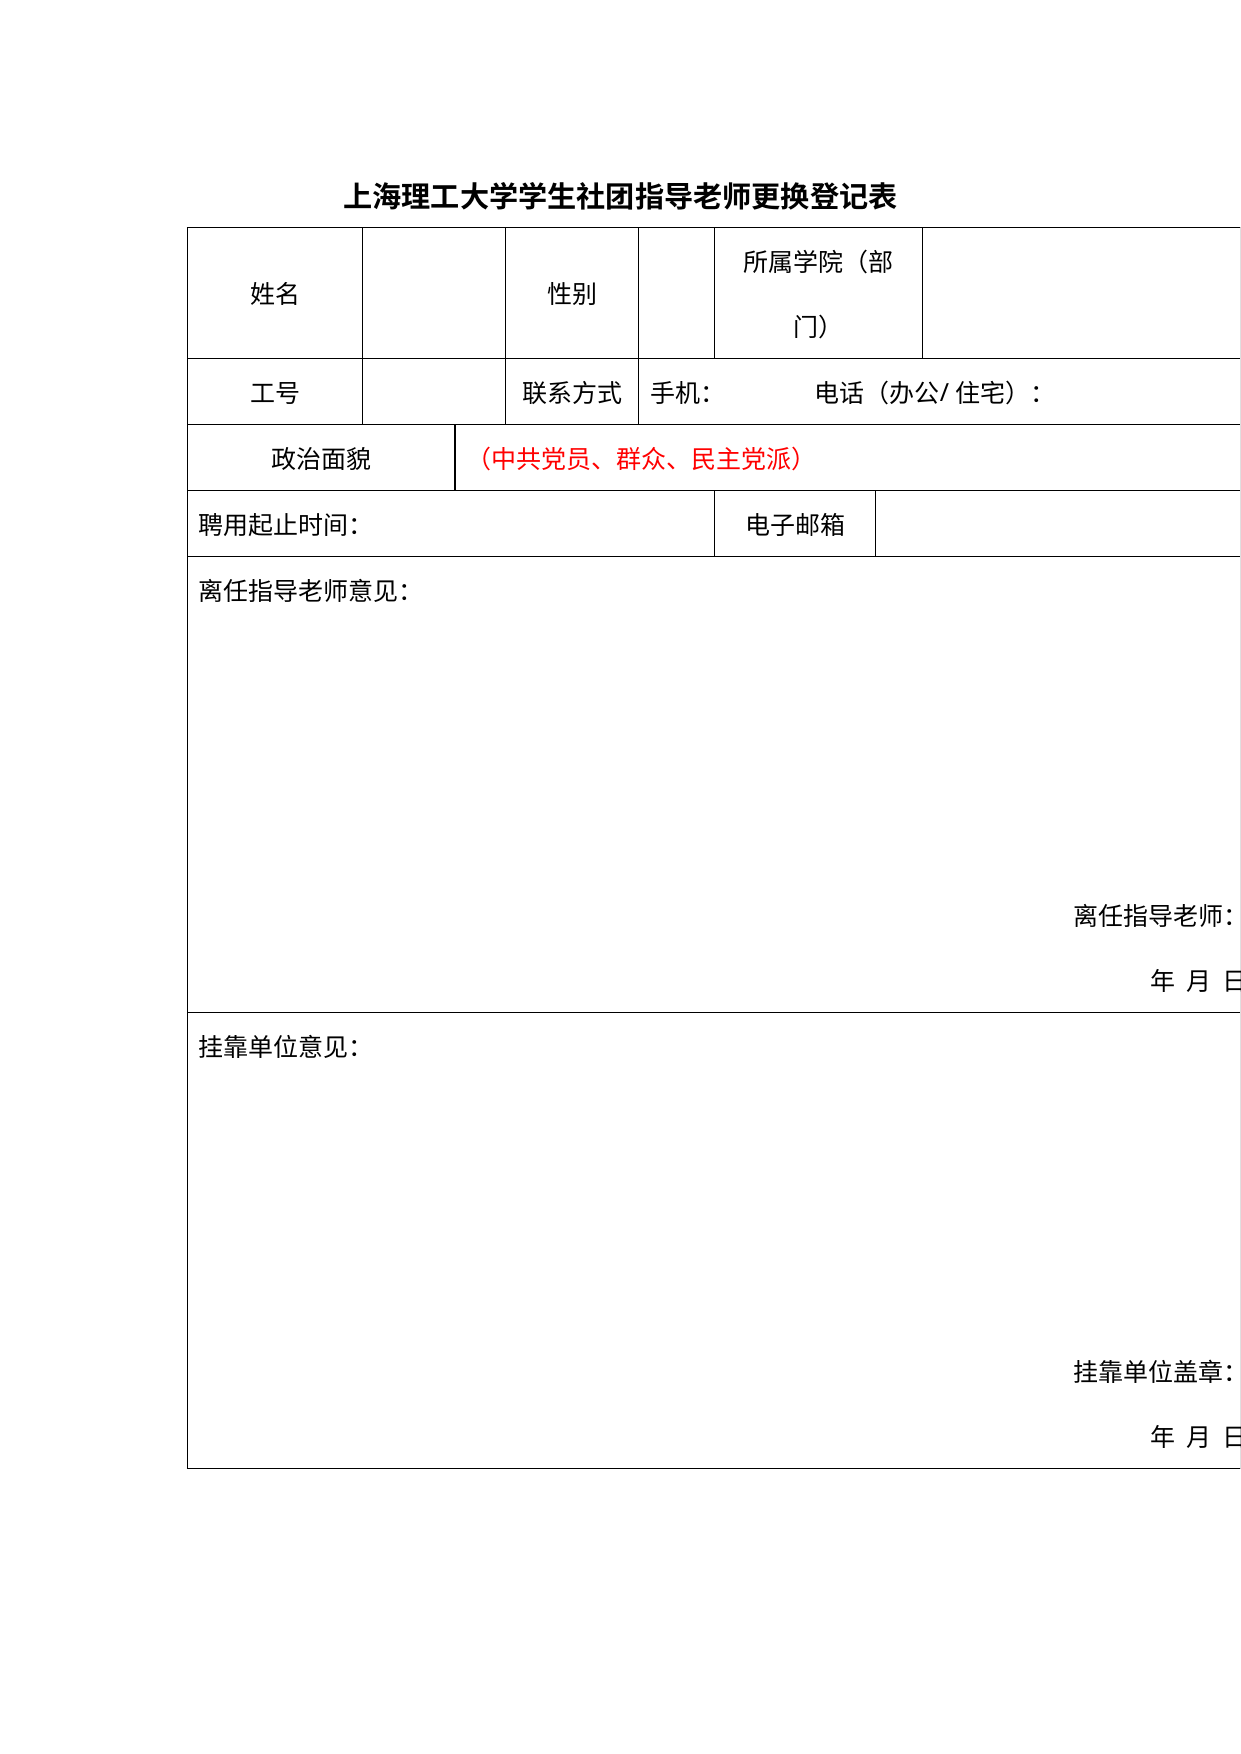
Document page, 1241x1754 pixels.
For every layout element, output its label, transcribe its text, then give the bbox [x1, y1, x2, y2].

table_cell 政治面貌 [188, 425, 454, 490]
table_cell 电子邮箱 [715, 491, 875, 556]
table_cell 聘用起止时间： [188, 491, 714, 556]
table_cell 挂靠单位意见： 挂靠单位盖章： 年 月 日 [188, 1013, 1240, 1468]
table_header 姓名 [188, 228, 362, 358]
table_cell 联系方式 [506, 359, 638, 424]
table_cell 手机： 电话（办公/ 住宅）： [639, 359, 1240, 424]
table_header [639, 228, 714, 358]
table_header [363, 228, 505, 358]
table_cell 离任指导老师意见： 离任指导老师： 年 月 日 [188, 557, 1240, 1012]
table_header [923, 228, 1240, 358]
table_header 所属学院（部门） [715, 228, 922, 358]
table_cell 工号 [188, 359, 362, 424]
table_cell [876, 491, 1240, 556]
table_cell [363, 359, 505, 424]
table_cell （中共党员、群众、民主党派） [456, 425, 1240, 490]
text 上海理工大学学生社团指导老师更换登记表 [187, 162, 1053, 227]
table_header 性别 [506, 228, 638, 358]
